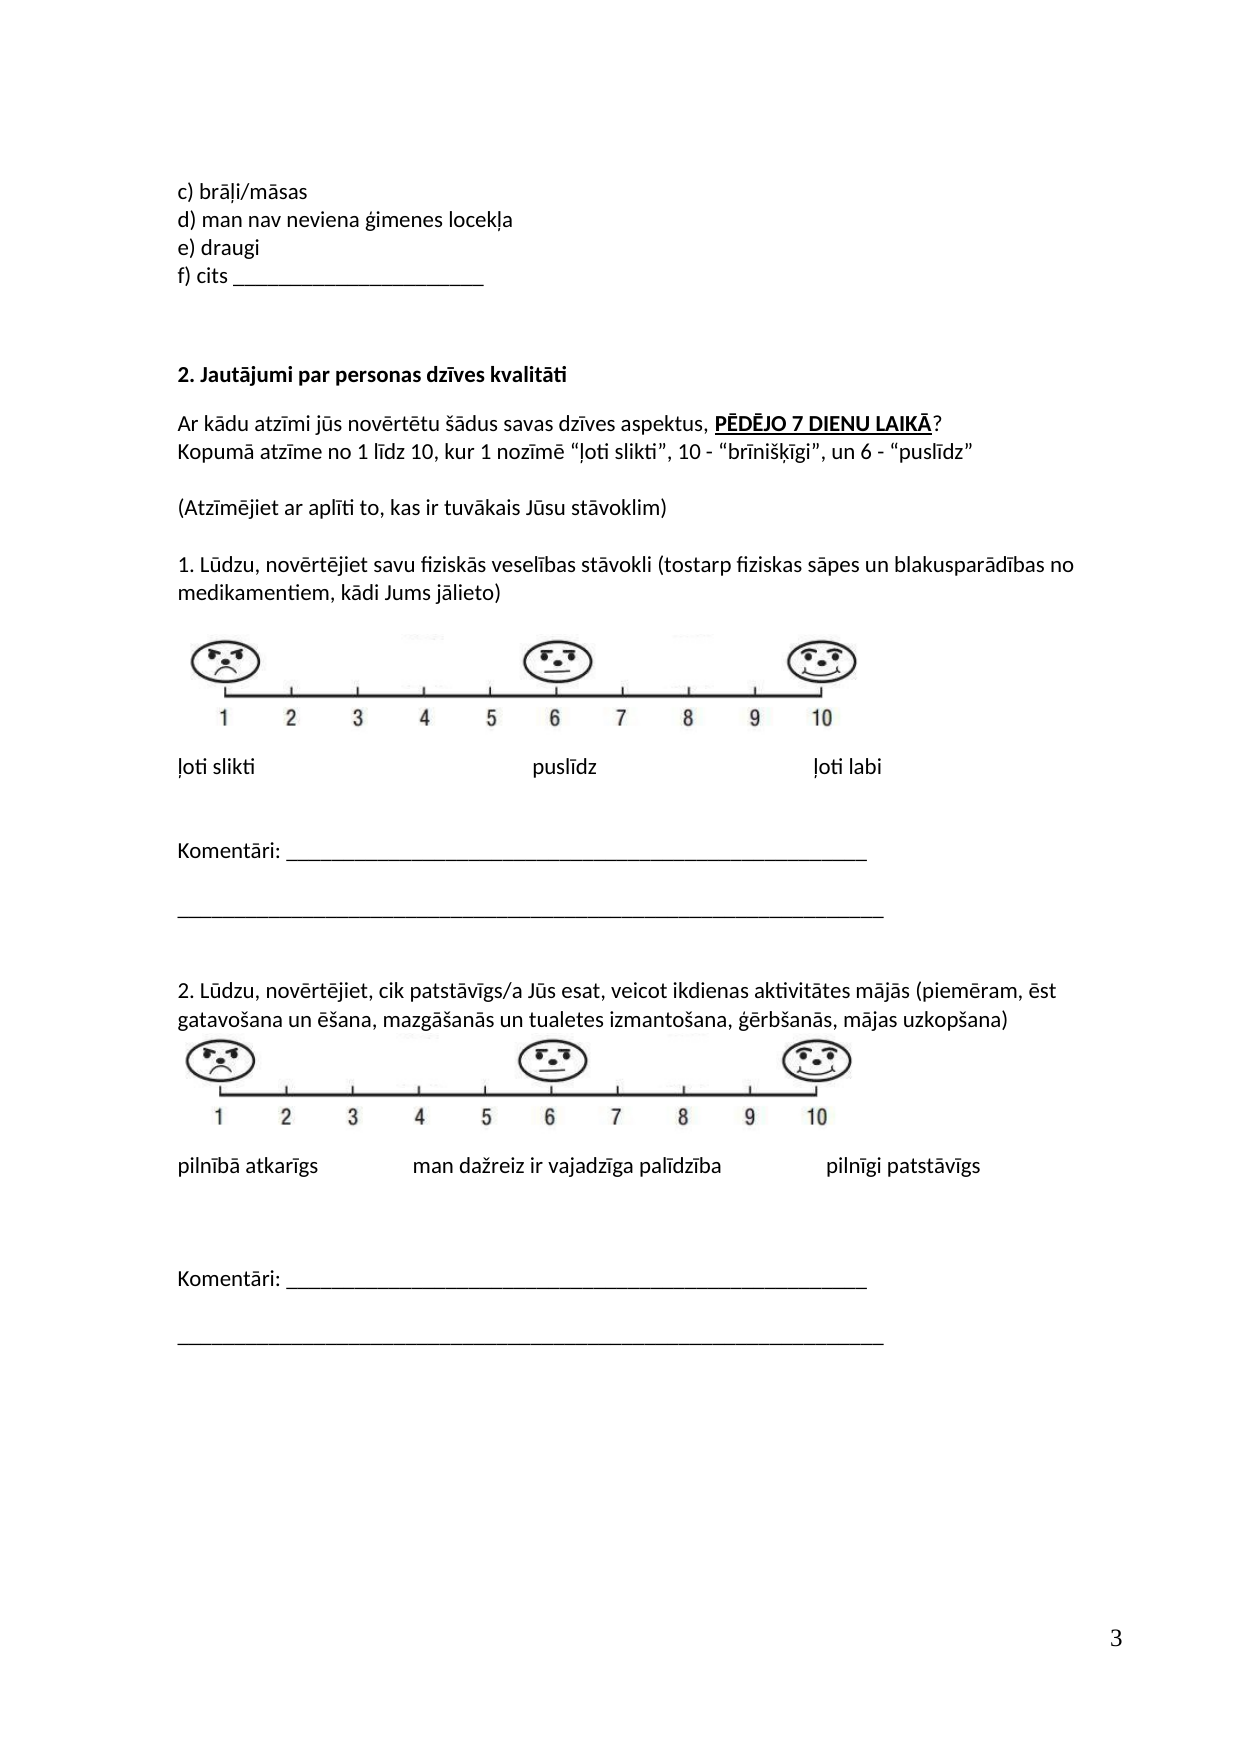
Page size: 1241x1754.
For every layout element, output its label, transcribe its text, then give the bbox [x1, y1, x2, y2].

text d) man nav neviena ģimenes locekļa [177, 205, 1122, 233]
text ______________________________________________________________ [177, 893, 1122, 921]
text c) brāļi/māsas [177, 177, 1122, 205]
text 1. Lūdzu, novērtējiet savu fiziskās veselības stāvokli (tostarp fiziskas sāpes un blakusparādības no medikamentiem, kādi Jums jālieto) [177, 550, 1109, 606]
text Kopumā atzīme no 1 līdz 10, kur 1 nozīmē “ļoti slikti”, 10 - “brīnišķīgi”, un 6 - “puslīdz” [177, 437, 1122, 465]
text ļoti slikti puslīdz ļoti labi [177, 752, 1122, 781]
text pilnībā atkarīgs man dažreiz ir vajadzīga palīdzība pilnīgi patstāvīgs [177, 1151, 1122, 1179]
text Komentāri: ___________________________________________________ [177, 1264, 1122, 1292]
text Ar kādu atzīmi jūs novērtētu šādus savas dzīves aspektus, PĒDĒJO 7 DIENU LAIKĀ? [177, 409, 1122, 437]
text (Atzīmējiet ar aplīti to, kas ir tuvākais Jūsu stāvoklim) [177, 493, 1122, 521]
text f) cits ______________________ [177, 261, 1122, 289]
text e) draugi [177, 233, 1122, 261]
text 2. Lūdzu, novērtējiet, cik patstāvīgs/a Jūs esat, veicot ikdienas aktivitātes mājās (piemēram, ēst gatavošana un ēšana, mazgāšanās un tualetes izmantošana, ģērbšanās, mājas uzkopšana) [177, 977, 1122, 1033]
picture [182, 634, 874, 744]
picture [177, 1033, 869, 1143]
text Komentāri: ___________________________________________________ [177, 837, 1122, 864]
text 2. Jautājumi par personas dzīves kvalitāti [177, 361, 1122, 388]
text ______________________________________________________________ [177, 1320, 1122, 1348]
